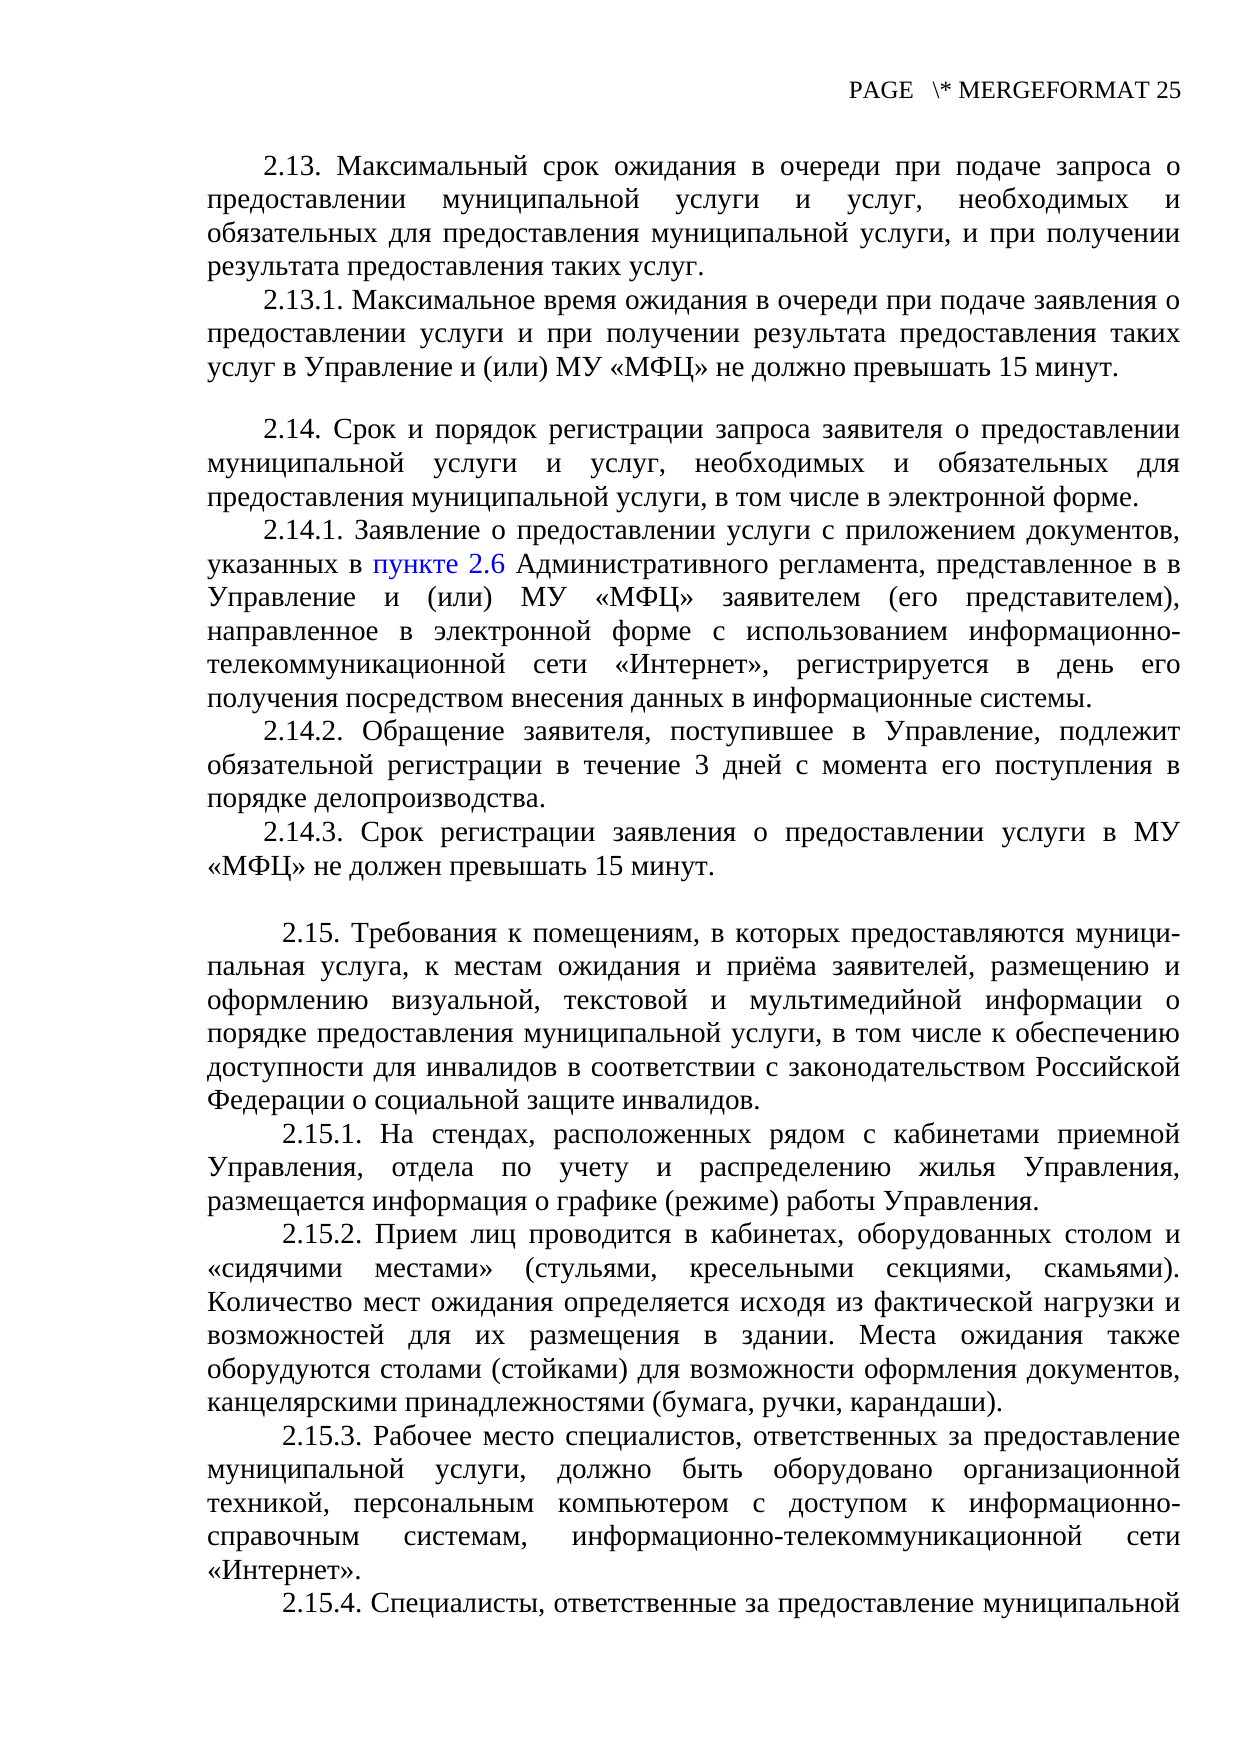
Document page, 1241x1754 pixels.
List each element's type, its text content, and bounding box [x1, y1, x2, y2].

text 2.14.1. Заявление о предоставлении услуги с приложением документов, указанных в пункте 2.6 Административного регламента, представленное в в Управление и (или) МУ «МФЦ» заявителем (его представителем), направленное в электронной форме с использованием информационно-телекоммуникационной сети «Интернет», регистрируется в день его получения посредством внесения данных в информационные системы. [207, 512, 1181, 713]
text 2.14.3. Срок регистрации заявления о предоставлении услуги в МУ «МФЦ» не должен превышать 15 минут. [207, 814, 1181, 881]
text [207, 1586, 1181, 1619]
text 2.15.1. На стендах, расположенных рядом с кабинетами приемной Управления, отдела по учету и распределению жилья Управления, размещается информация о графике (режиме) работы Управления. [207, 1116, 1181, 1217]
text 2.15.3. Рабочее место специалистов, ответственных за предоставление муниципальной услуги, должно быть оборудовано организационной техникой, персональным компьютером с доступом к информационно-справочным системам, информационно-телекоммуникационной сети «Интернет». [207, 1418, 1181, 1586]
text 2.14. Срок и порядок регистрации запроса заявителя о предоставлении муниципальной услуги и услуг, необходимых и обязательных для предоставления муниципальной услуги, в том числе в электронной форме. [207, 412, 1181, 512]
text 2.15. Требования к помещениям, в которых предоставляются муници-пальная услуга, к местам ожидания и приёма заявителей, размещению и оформлению визуальной, текстовой и мультимедийной информации о порядке предоставления муниципальной услуги, в том числе к обеспечению доступности для инвалидов в соответствии с законодательством Российской Федерации о социальной защите инвалидов. [207, 915, 1181, 1116]
text 2.13.1. Максимальное время ожидания в очереди при подаче заявления о предоставлении услуги и при получении результата предоставления таких услуг в Управление и (или) МУ «МФЦ» не должно превышать 15 минут. [207, 282, 1181, 382]
text 2.15.2. Прием лиц проводится в кабинетах, оборудованных столом и «сидячими местами» (стульями, кресельными секциями, скамьями). Количество мест ожидания определяется исходя из фактической нагрузки и возможностей для их размещения в здании. Места ожидания также оборудуются столами (стойками) для возможности оформления документов, канцелярскими принадлежностями (бумага, ручки, карандаши). [207, 1217, 1181, 1418]
text 2.13. Максимальный срок ожидания в очереди при подаче запроса о предоставлении муниципальной услуги и услуг, необходимых и обязательных для предоставления муниципальной услуги, и при получении результата предоставления таких услуг. [207, 148, 1181, 282]
text 2.14.2. Обращение заявителя, поступившее в Управление, подлежит обязательной регистрации в течение 3 дней с момента его поступления в порядке делопроизводства. [207, 713, 1181, 814]
